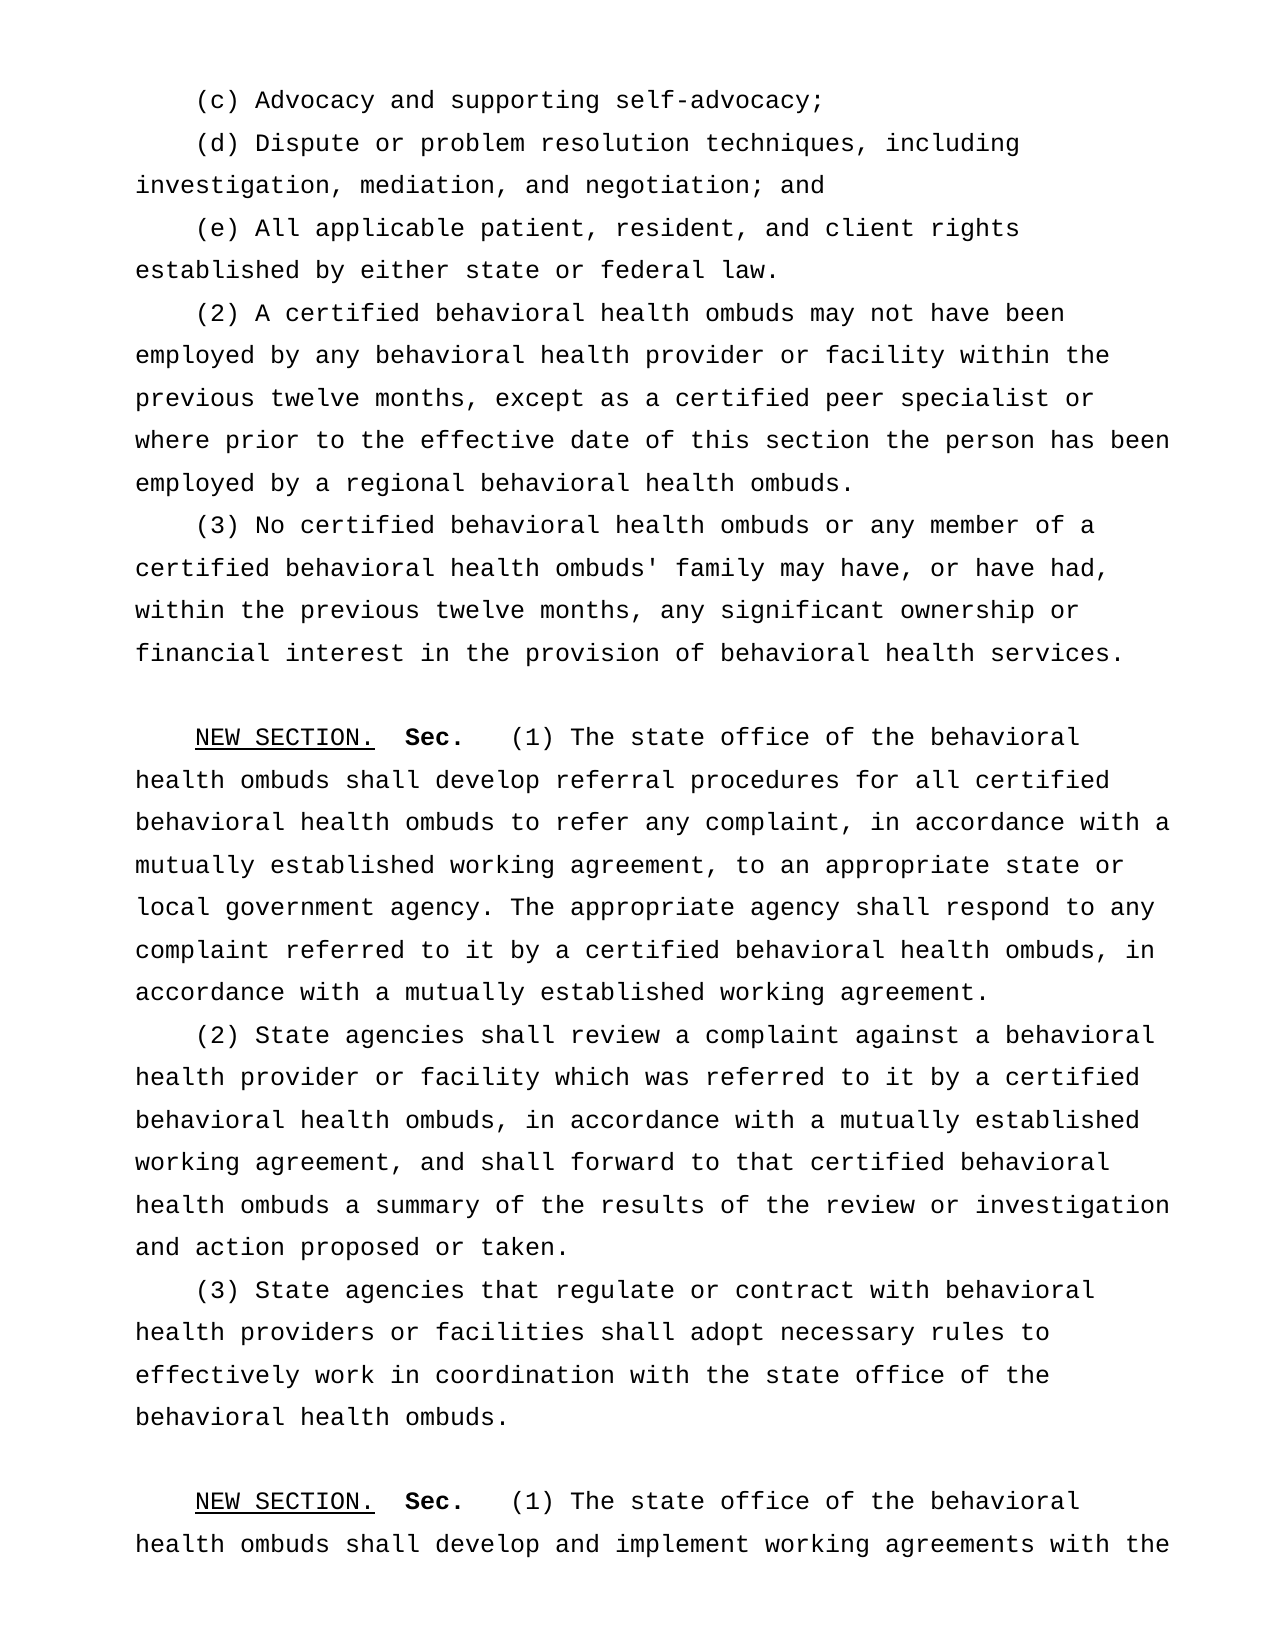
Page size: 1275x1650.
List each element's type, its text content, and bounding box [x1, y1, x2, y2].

text NEW SECTION. Sec. (1) The state office of the behavioral health ombuds shall develop referral procedures for all certified behavioral health ombuds to refer any complaint, in accordance with a mutually established working agreement, to an appropriate state or local government agency. The appropriate agency shall respond to any complaint referred to it by a certified behavioral health ombuds, in accordance with a mutually established working agreement. [135, 712, 1170, 1009]
text (3) No certified behavioral health ombuds or any member of a certified behavioral health ombuds' family may have, or have had, within the previous twelve months, any significant ownership or financial interest in the provision of behavioral health services. [135, 500, 1170, 670]
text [135, 1476, 1170, 1561]
text (2) A certified behavioral health ombuds may not have been employed by any behavioral health provider or facility within the previous twelve months, except as a certified peer specialist or where prior to the effective date of this section the person has been employed by a regional behavioral health ombuds. [135, 287, 1170, 500]
text (3) State agencies that regulate or contract with behavioral health providers or facilities shall adopt necessary rules to effectively work in coordination with the state office of the behavioral health ombuds. [135, 1264, 1170, 1434]
text (d) Dispute or problem resolution techniques, including investigation, mediation, and negotiation; and [135, 117, 1170, 202]
text (e) All applicable patient, resident, and client rights established by either state or federal law. [135, 202, 1170, 287]
text (2) State agencies shall review a complaint against a behavioral health provider or facility which was referred to it by a certified behavioral health ombuds, in accordance with a mutually established working agreement, and shall forward to that certified behavioral health ombuds a summary of the results of the review or investigation and action proposed or taken. [135, 1009, 1170, 1264]
text (c) Advocacy and supporting self-advocacy; [135, 75, 1170, 117]
